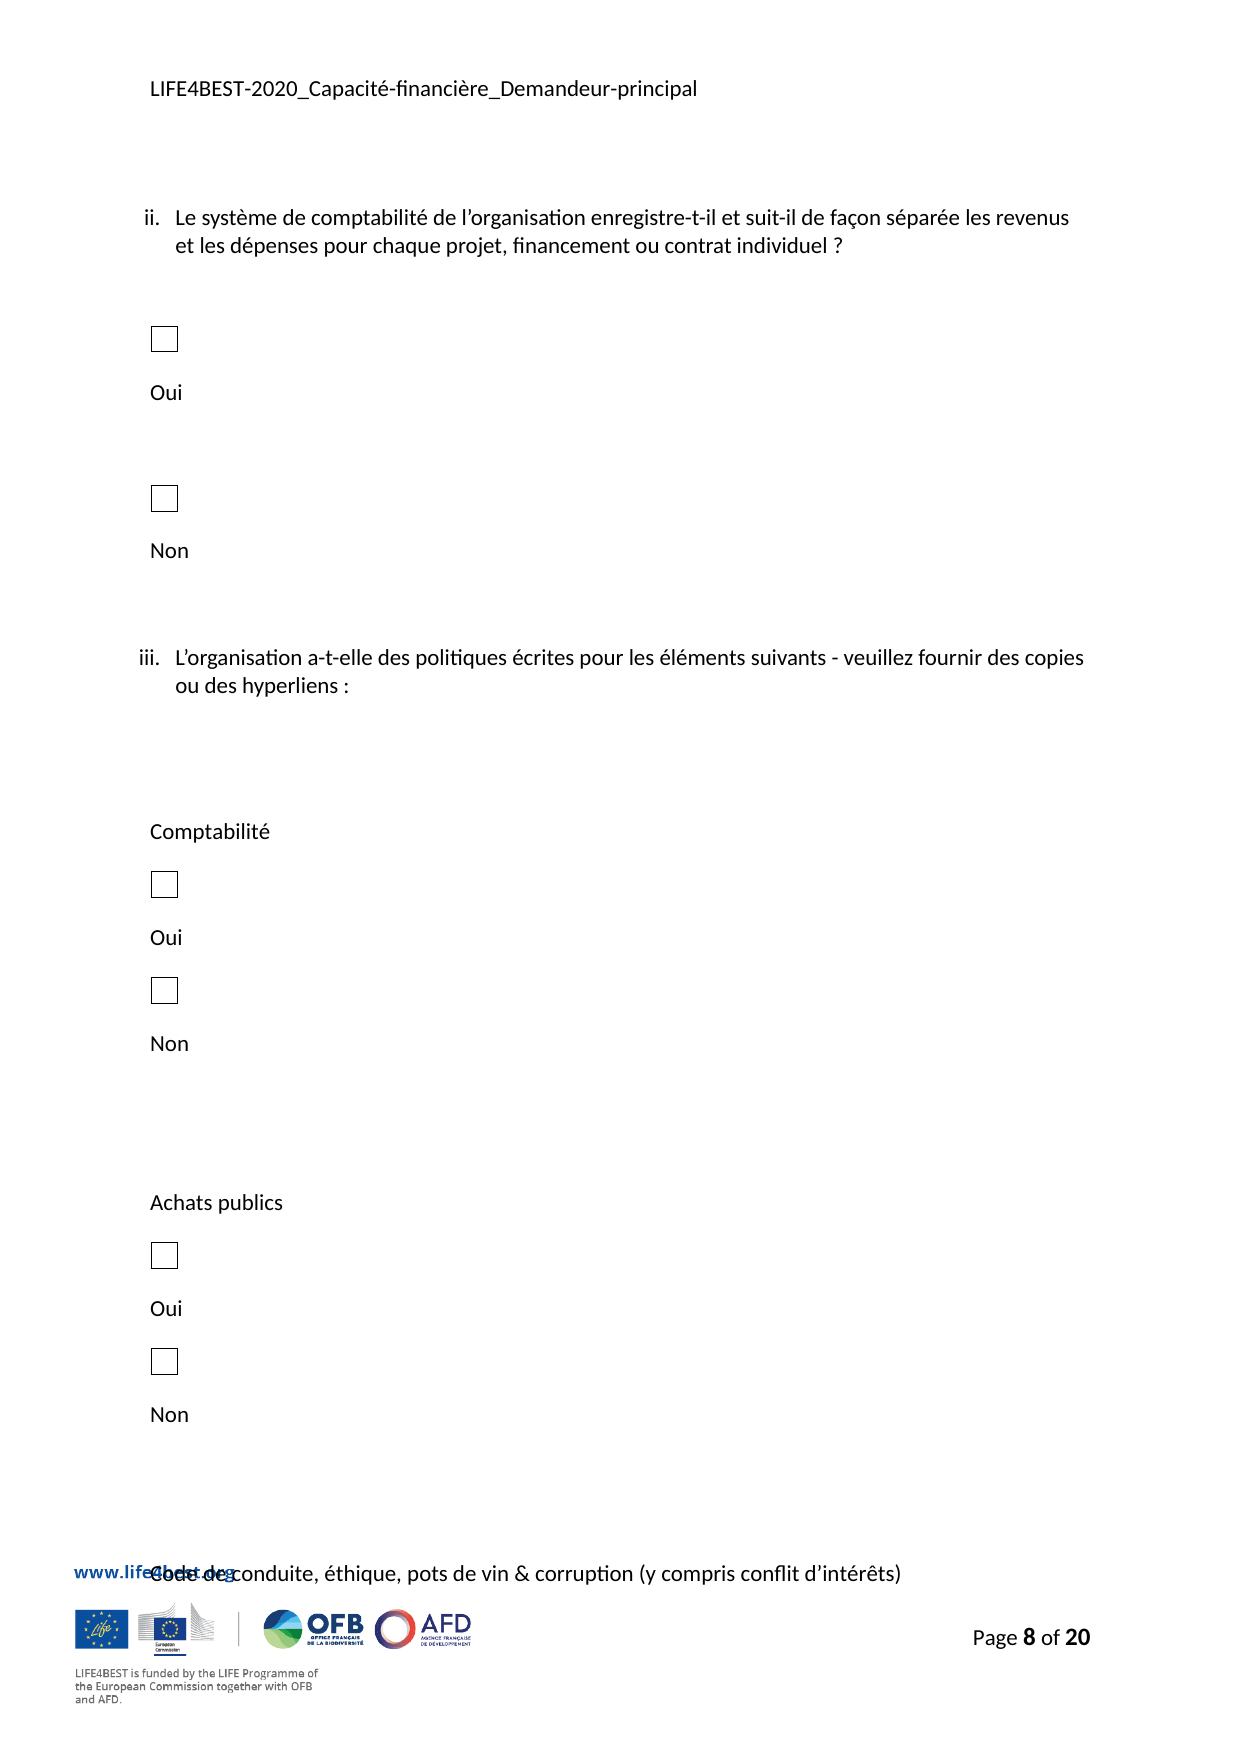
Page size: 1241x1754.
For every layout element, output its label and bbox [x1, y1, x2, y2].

picture [73, 1564, 471, 1717]
